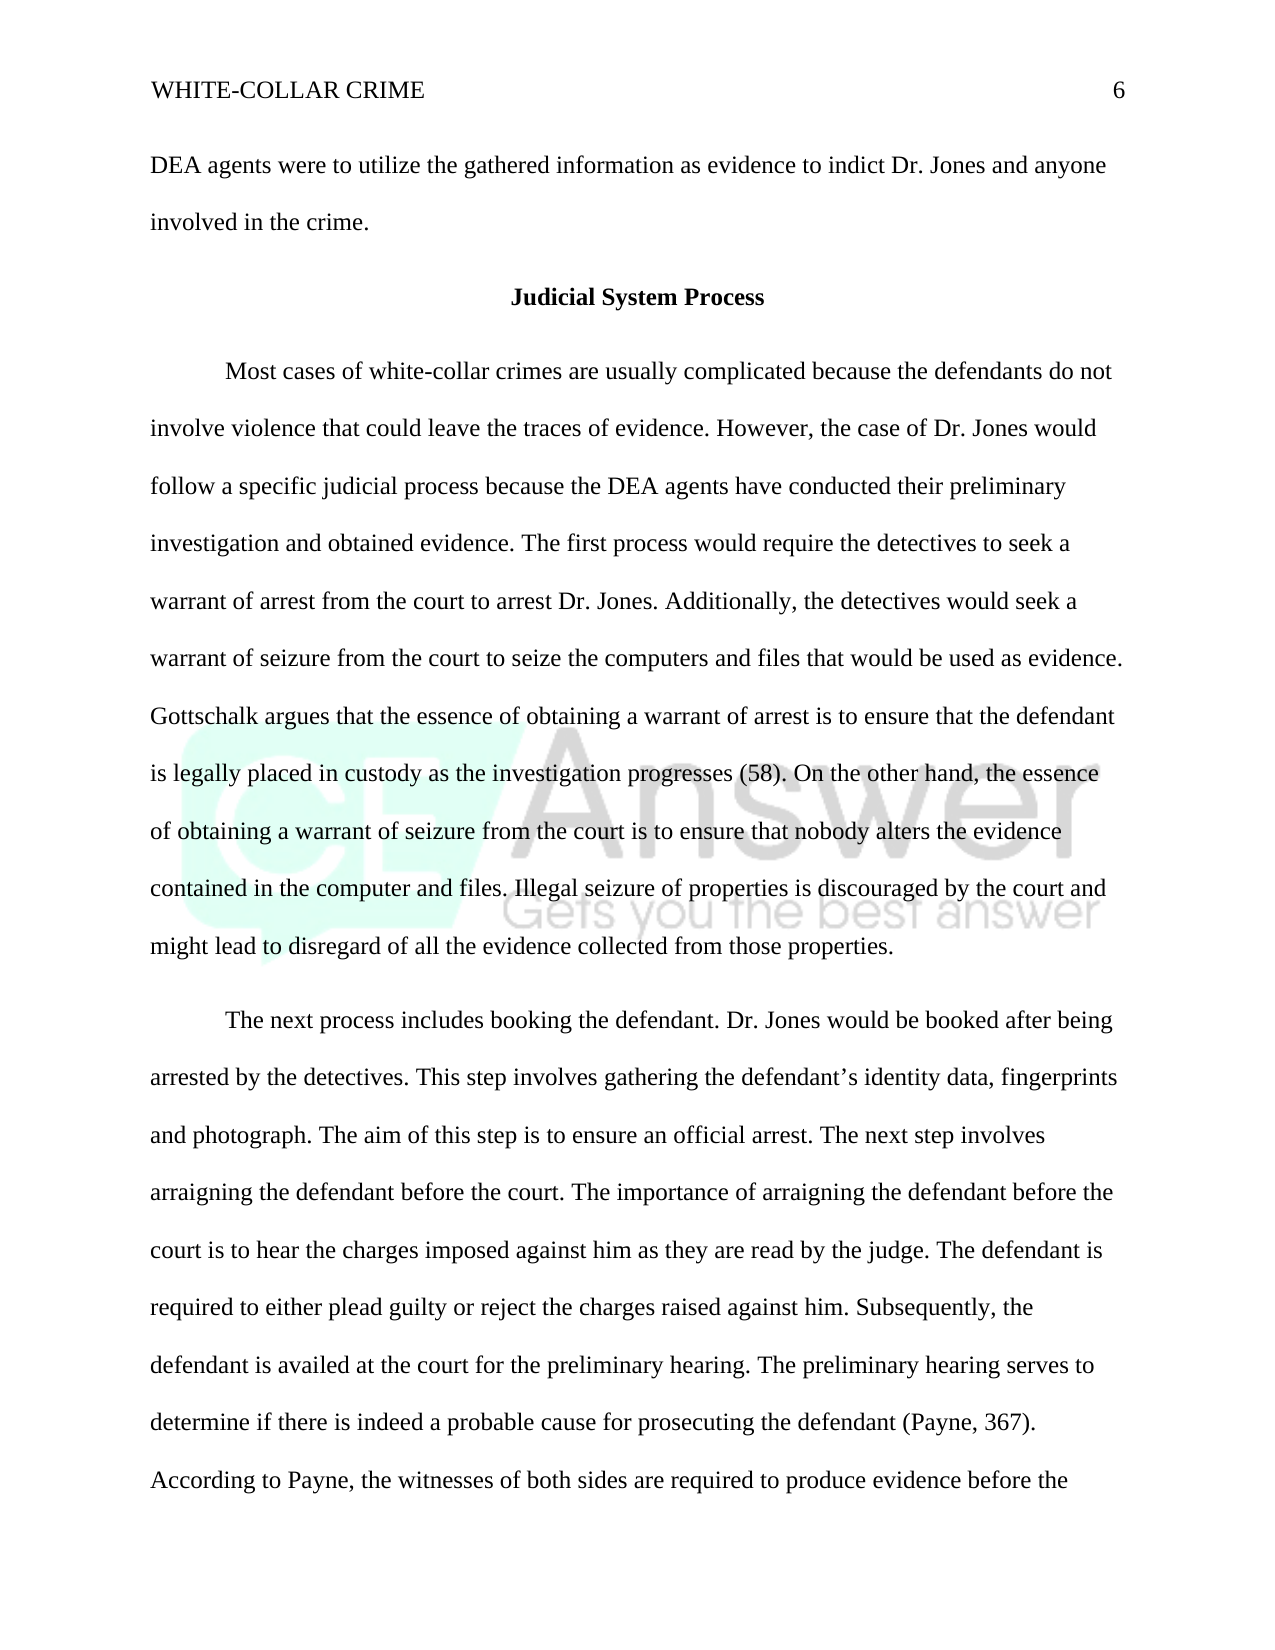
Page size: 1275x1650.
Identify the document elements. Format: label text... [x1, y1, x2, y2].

text Judicial System Process [150, 282, 1125, 310]
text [150, 1005, 1125, 1494]
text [150, 150, 1125, 236]
text Most cases of white-collar crimes are usually complicated because the defendants do not involve violence that could leave the traces of evidence. However, the case of Dr. Jones would follow a specific judicial process because the DEA agents have conducted their preliminary investigation and obtained evidence. The first process would require the detectives to seek a warrant of arrest from the court to arrest Dr. Jones. Additionally, the detectives would seek a warrant of seizure from the court to seize the computers and files that would be used as evidence. Gottschalk argues that the essence of obtaining a warrant of arrest is to ensure that the defendant is legally placed in custody as the investigation progresses (58). On the other hand, the essence of obtaining a warrant of seizure from the court is to ensure that nobody alters the evidence contained in the computer and files. Illegal seizure of properties is discouraged by the court and might lead to disregard of all the evidence collected from those properties. [150, 356, 1125, 959]
